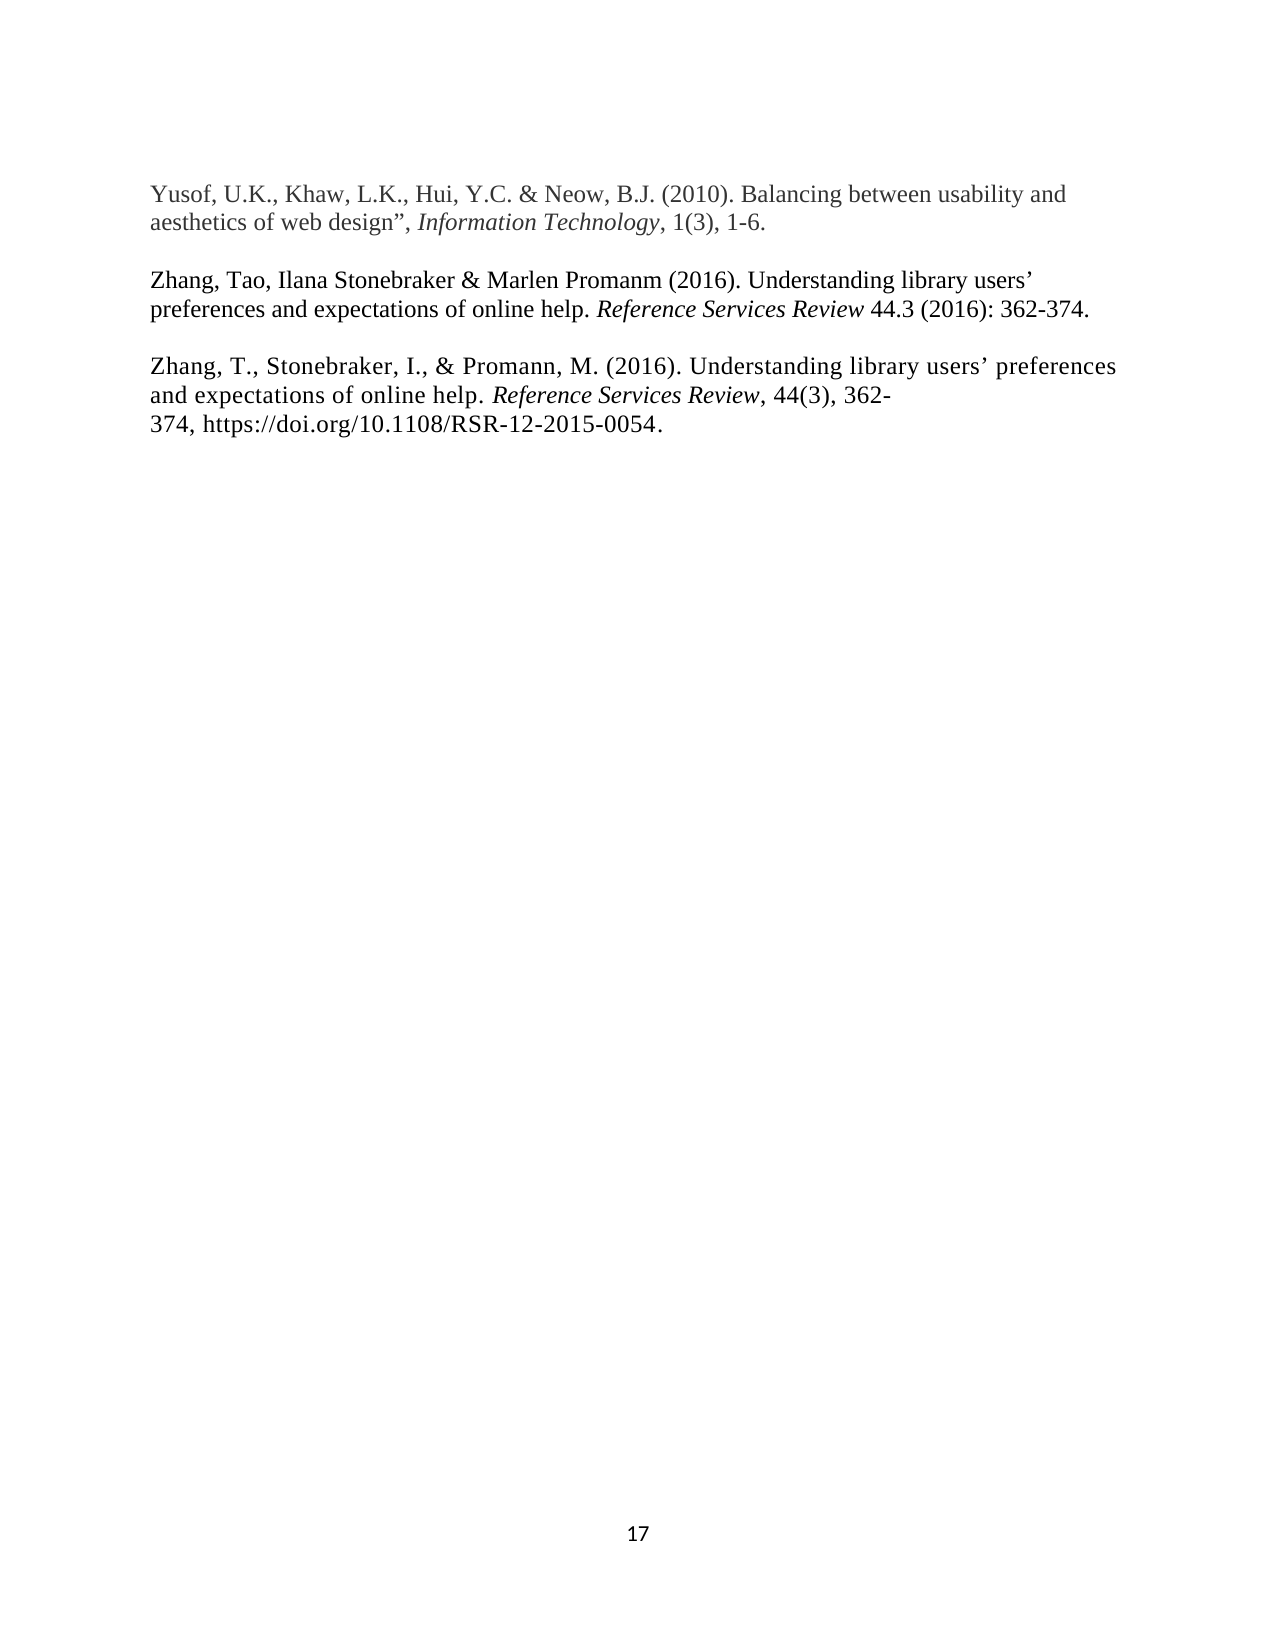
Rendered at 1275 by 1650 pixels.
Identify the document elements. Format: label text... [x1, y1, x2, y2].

text Yusof, U.K., Khaw, L.K., Hui, Y.C. & Neow, B.J. (2010). Balancing between usability and aesthetics of web design”, Information Technology, 1(3), 1-6. [150, 179, 1125, 236]
text Zhang, T., Stonebraker, I., & Promann, M. (2016). Understanding library users’ preferences and expectations of online help. Reference Services Review, 44(3), 362-374, https://doi.org/10.1108/RSR-12-2015-0054. [150, 322, 1125, 437]
text Zhang, Tao, Ilana Stonebraker & Marlen Promanm (2016). Understanding library users’ preferences and expectations of online help. Reference Services Review 44.3 (2016): 362-374. [150, 265, 1125, 322]
